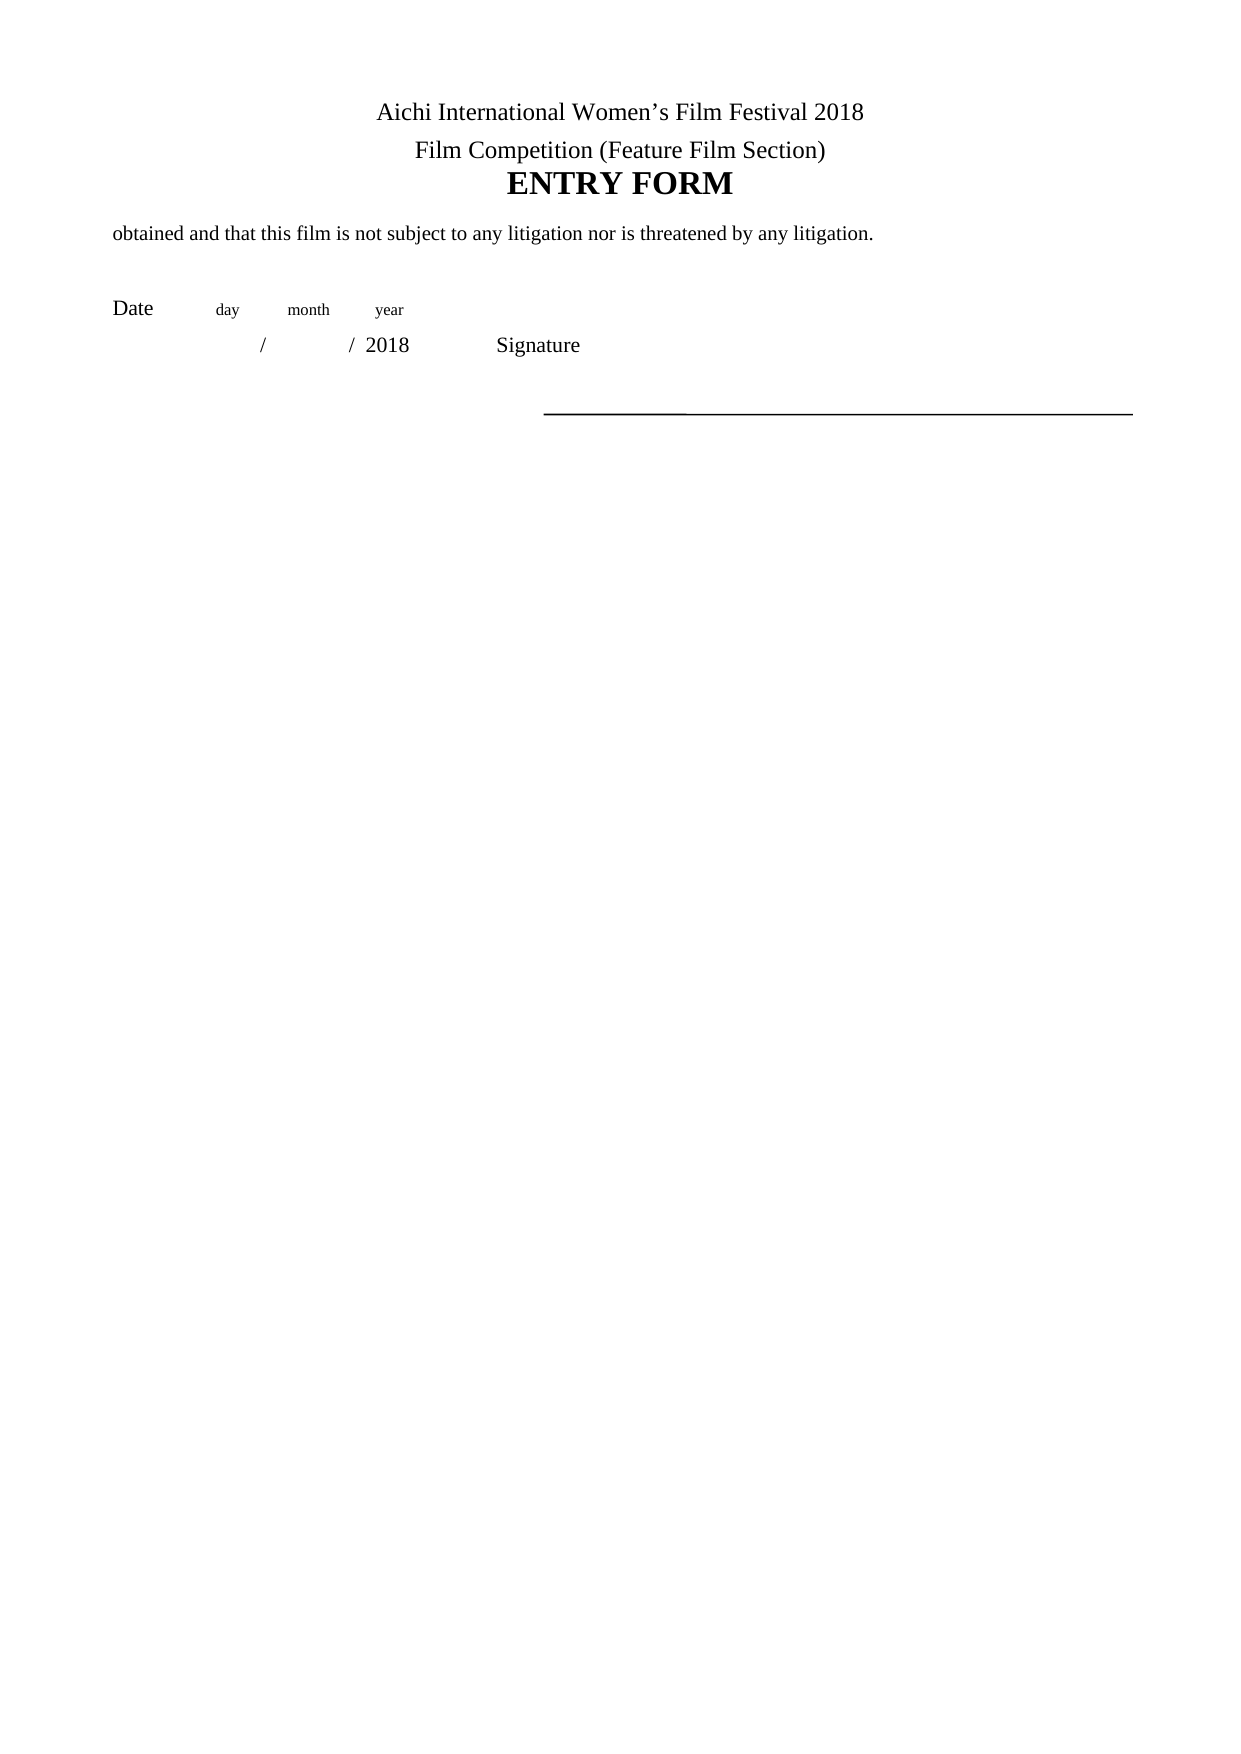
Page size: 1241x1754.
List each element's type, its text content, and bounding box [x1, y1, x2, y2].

text / / 2018 Signature [112, 326, 1128, 364]
text Date day month year [112, 289, 1128, 326]
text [112, 214, 1128, 251]
